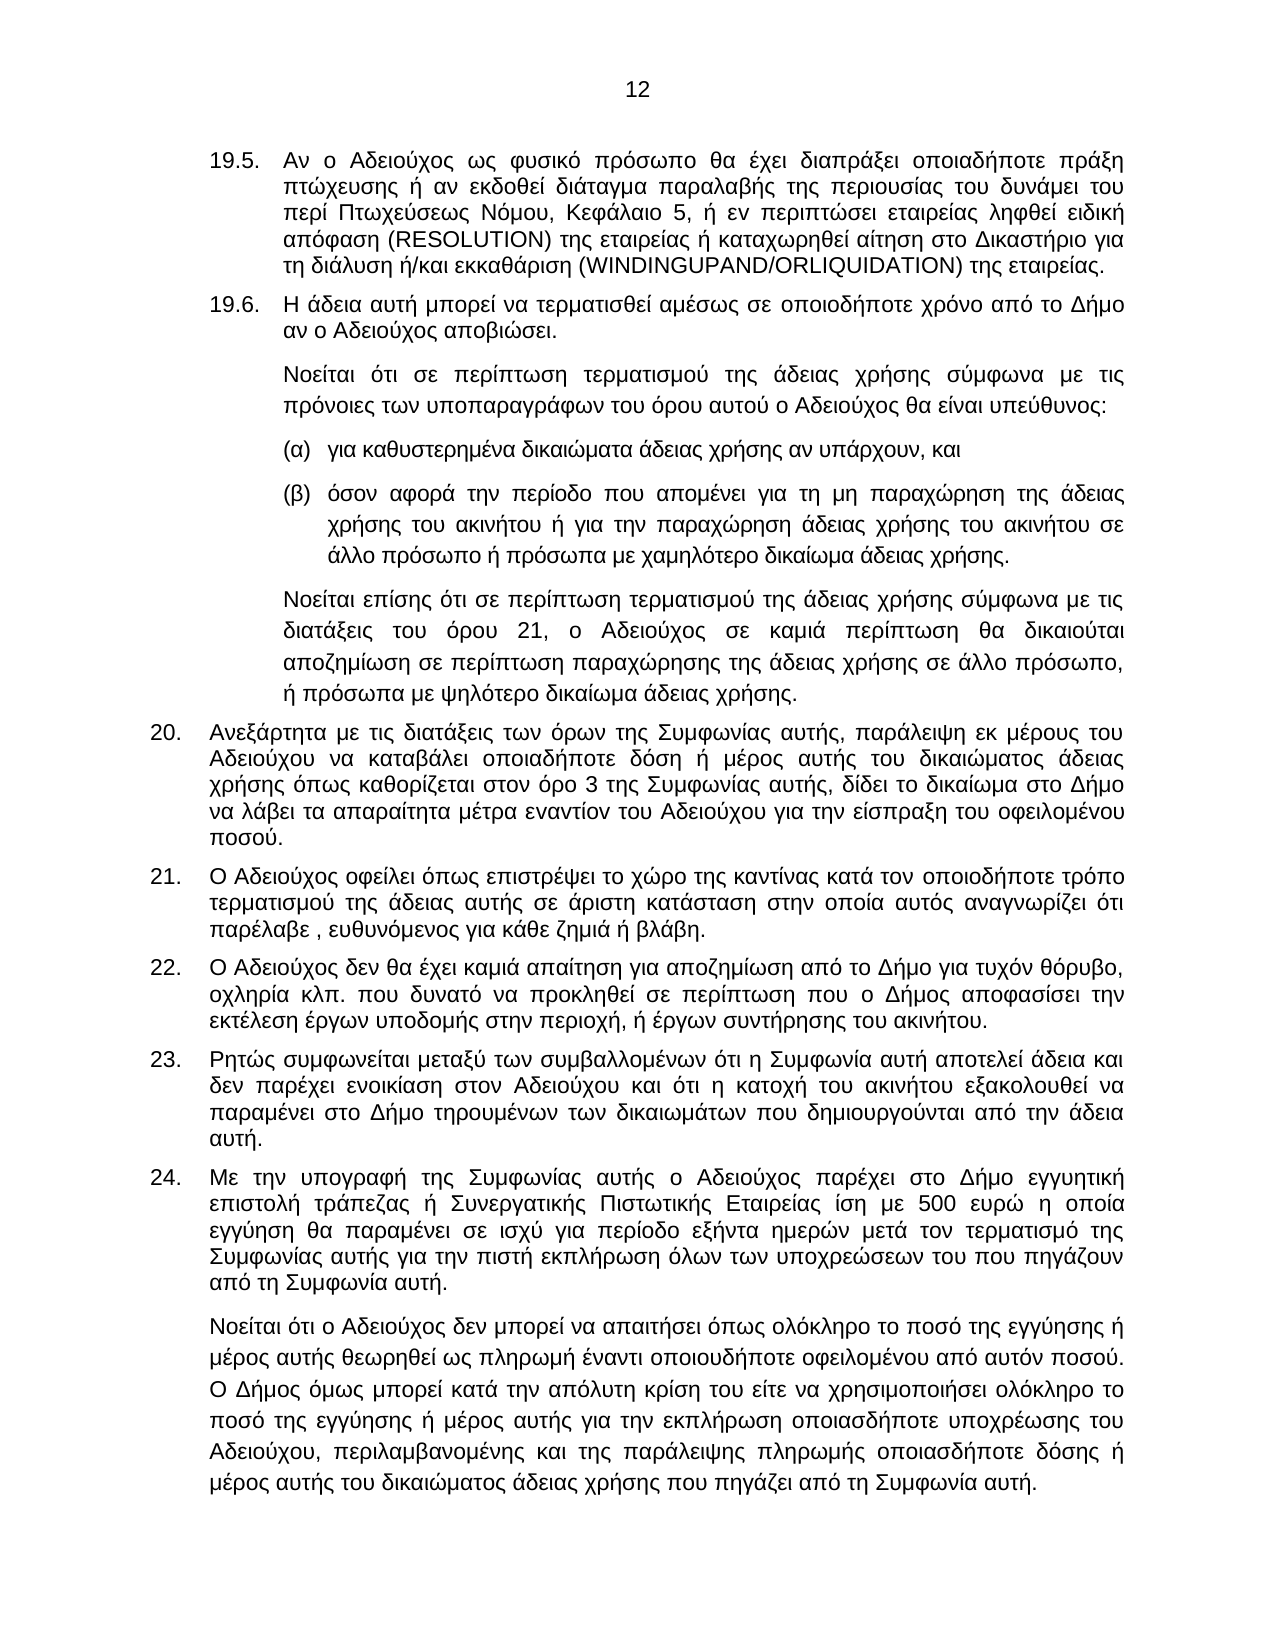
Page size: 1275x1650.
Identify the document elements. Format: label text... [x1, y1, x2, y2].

text Νοείται επίσης ότι σε περίπτωση τερματισμού της άδειας χρήσης σύμφωνα με τις διατάξεις του όρου 21, o Αδειούχος σε καμιά περίπτωση θα δικαιούται αποζημίωση σε περίπτωση παραχώρησης της άδειας χρήσης σε άλλο πρόσωπο, ή πρόσωπα με ψηλότερο δικαίωμα άδειας χρήσης. [283, 581, 1125, 706]
list Ο Αδειούχος δεν θα έχει καμιά απαίτηση για αποζημίωση από το Δήμο για τυχόν θόρυβο, οχληρία κλπ. που δυνατό να προκληθεί σε περίπτωση που o Δήμος αποφασίσει την εκτέλεση έργων υποδομής στην περιοχή, ή έργων συντήρησης του ακινήτου. [150, 954, 1125, 1033]
list Αν o Αδειούχος ως φυσικό πρόσωπο θα έχει διαπράξει οποιαδήποτε πράξη πτώχευσης ή αν εκδοθεί διάταγμα παραλαβής της περιουσίας του δυνάμει του περί Πτωχεύσεως Νόμου, Κεφάλαιο 5, ή εv περιπτώσει εταιρείας ληφθεί ειδική απόφαση (RESOLUTION) της εταιρείας ή καταχωρηθεί αίτηση στο Δικαστήριο για τη διάλυση ή/και εκκαθάριση (WINDINGUPAND/ORLIQUIDATION) της εταιρείας. [209, 147, 1125, 278]
list Με την υπογραφή της Συμφωνίας αυτής o Αδειούχος παρέχει στο Δήμο εγγυητική επιστολή τράπεζας ή Συνεργατικής Πιστωτικής Εταιρείας ίση με 500 ευρώ η οποία εγγύηση θα παραμένει σε ισχύ για περίοδο εξήντα ημερών μετά τον τερματισμό της Συμφωνίας αυτής για την πιστή εκπλήρωση όλων των υποχρεώσεων του που πηγάζουν από τη Συμφωνία αυτή. [150, 1164, 1125, 1296]
list Ανεξάρτητα με τις διατάξεις των όρων της Συμφωνίας αυτής, παράλειψη εκ μέρους του Αδειούχου να καταβάλει οποιαδήποτε δόση ή μέρος αυτής του δικαιώματος άδειας χρήσης όπως καθορίζεται στον όρο 3 της Συμφωνίας αυτής, δίδει το δικαίωμα στο Δήμο να λάβει τα απαραίτητα μέτρα εvαvτίov του Αδειούχου για την είσπραξη του oφειλoμέvoυ ποσού. [150, 718, 1125, 850]
text Νοείται ότι o Αδειούχος δεν μπορεί να απαιτήσει όπως ολόκληρο το ποσό της εγγύησης ή μέρος αυτής θεωρηθεί ως πληρωμή έναντι oπoιoυδήπoτε oφειλoμέvoυ από αυτόν ποσού. Ο Δήμος όμως μπορεί κατά την απόλυτη κρίση του είτε να χρησιμοποιήσει ολόκληρο το ποσό της εγγύησης ή μέρος αυτής για την εκπλήρωση οποιασδήποτε υποχρέωσης του Αδειούχου, περιλαμβανομένης και της παράλειψης πληρωμής οποιασδήποτε δόσης ή μέρος αυτής του δικαιώματος άδειας χρήσης που πηγάζει από τη Συμφωνία αυτή. [209, 1308, 1125, 1496]
list Ο Αδειούχος οφείλει όπως επιστρέψει το χώρο της καντίνας κατά τον oπoιoδήπoτε τρόπο τερματισμού της άδειας αυτής σε άριστη κατάσταση στην οποία αυτός αναγνωρίζει ότι παρέλαβε , ευθυνόμενος για κάθε ζημιά ή βλάβη. [150, 863, 1125, 942]
text (α) για καθυστερημένα δικαιώματα άδειας χρήσης αν υπάρχουν, και [283, 431, 1125, 462]
text (β) όσον αφορά την περίοδο που απομένει για τη μη παραχώρηση της άδειας χρήσης του ακινήτου ή για την παραχώρηση άδειας χρήσης του ακινήτου σε άλλο πρόσωπο ή πρόσωπα με χαμηλότερο δικαίωμα άδειας χρήσης. [283, 475, 1125, 568]
list Η άδεια αυτή μπορεί να τερματισθεί αμέσως σε oπoιoδήπoτε χρόνο από το Δήμο αν o Αδειούχος αποβιώσει. [209, 291, 1125, 343]
list Ρητώς συμφωνείται μεταξύ των συμβαλλομένων ότι η Συμφωνία αυτή αποτελεί άδεια και δεν παρέχει ενοικίαση στον Αδειούχου και ότι η κατοχή του ακινήτου εξακολουθεί να παραμένει στο Δήμο τηρουμένων των δικαιωμάτων που δημιουργούνται από την άδεια αυτή. [150, 1046, 1125, 1151]
text Νοείται ότι σε περίπτωση τερματισμού της άδειας χρήσης σύμφωνα με τις πρόνοιες των υποπαραγράφων του όρου αυτού o Αδειούχος θα είναι υπεύθυνος: [283, 356, 1125, 418]
